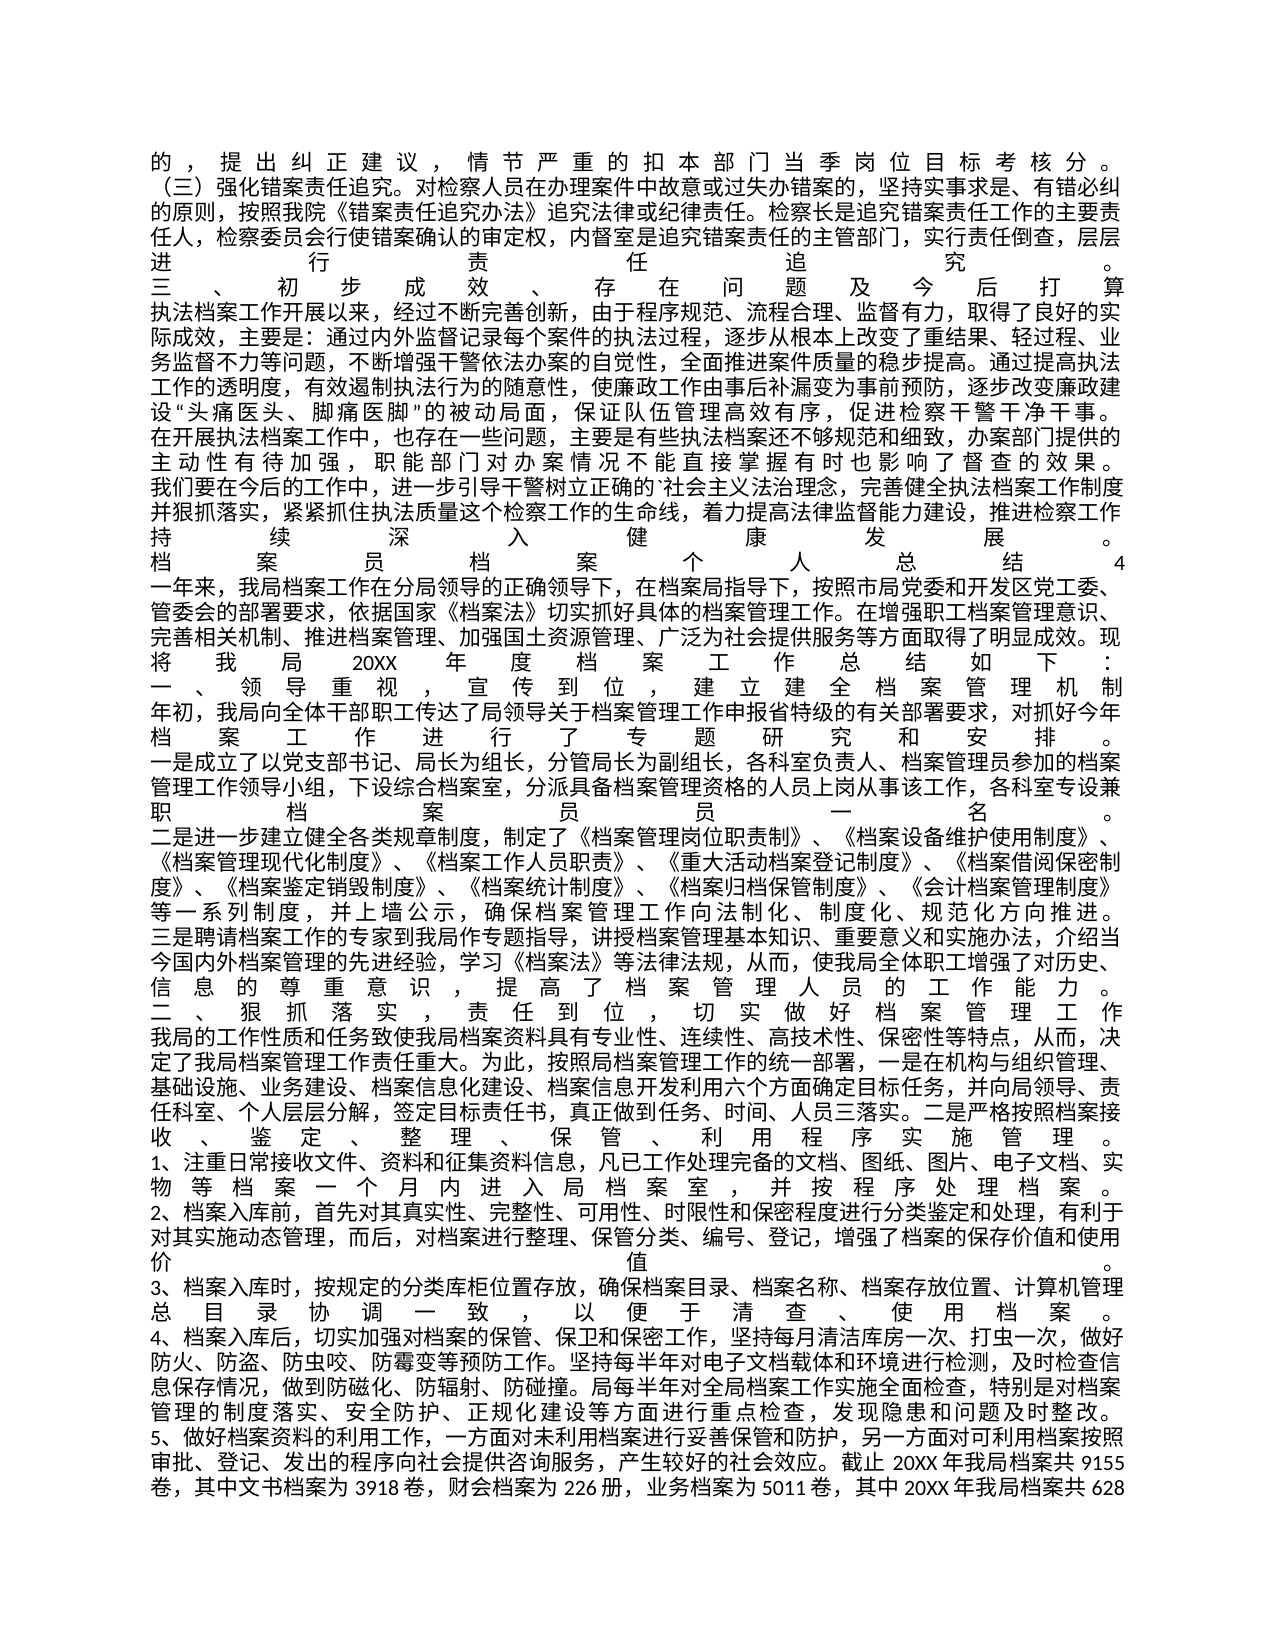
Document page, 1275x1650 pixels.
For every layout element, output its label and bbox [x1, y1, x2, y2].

text [150, 150, 1125, 1500]
